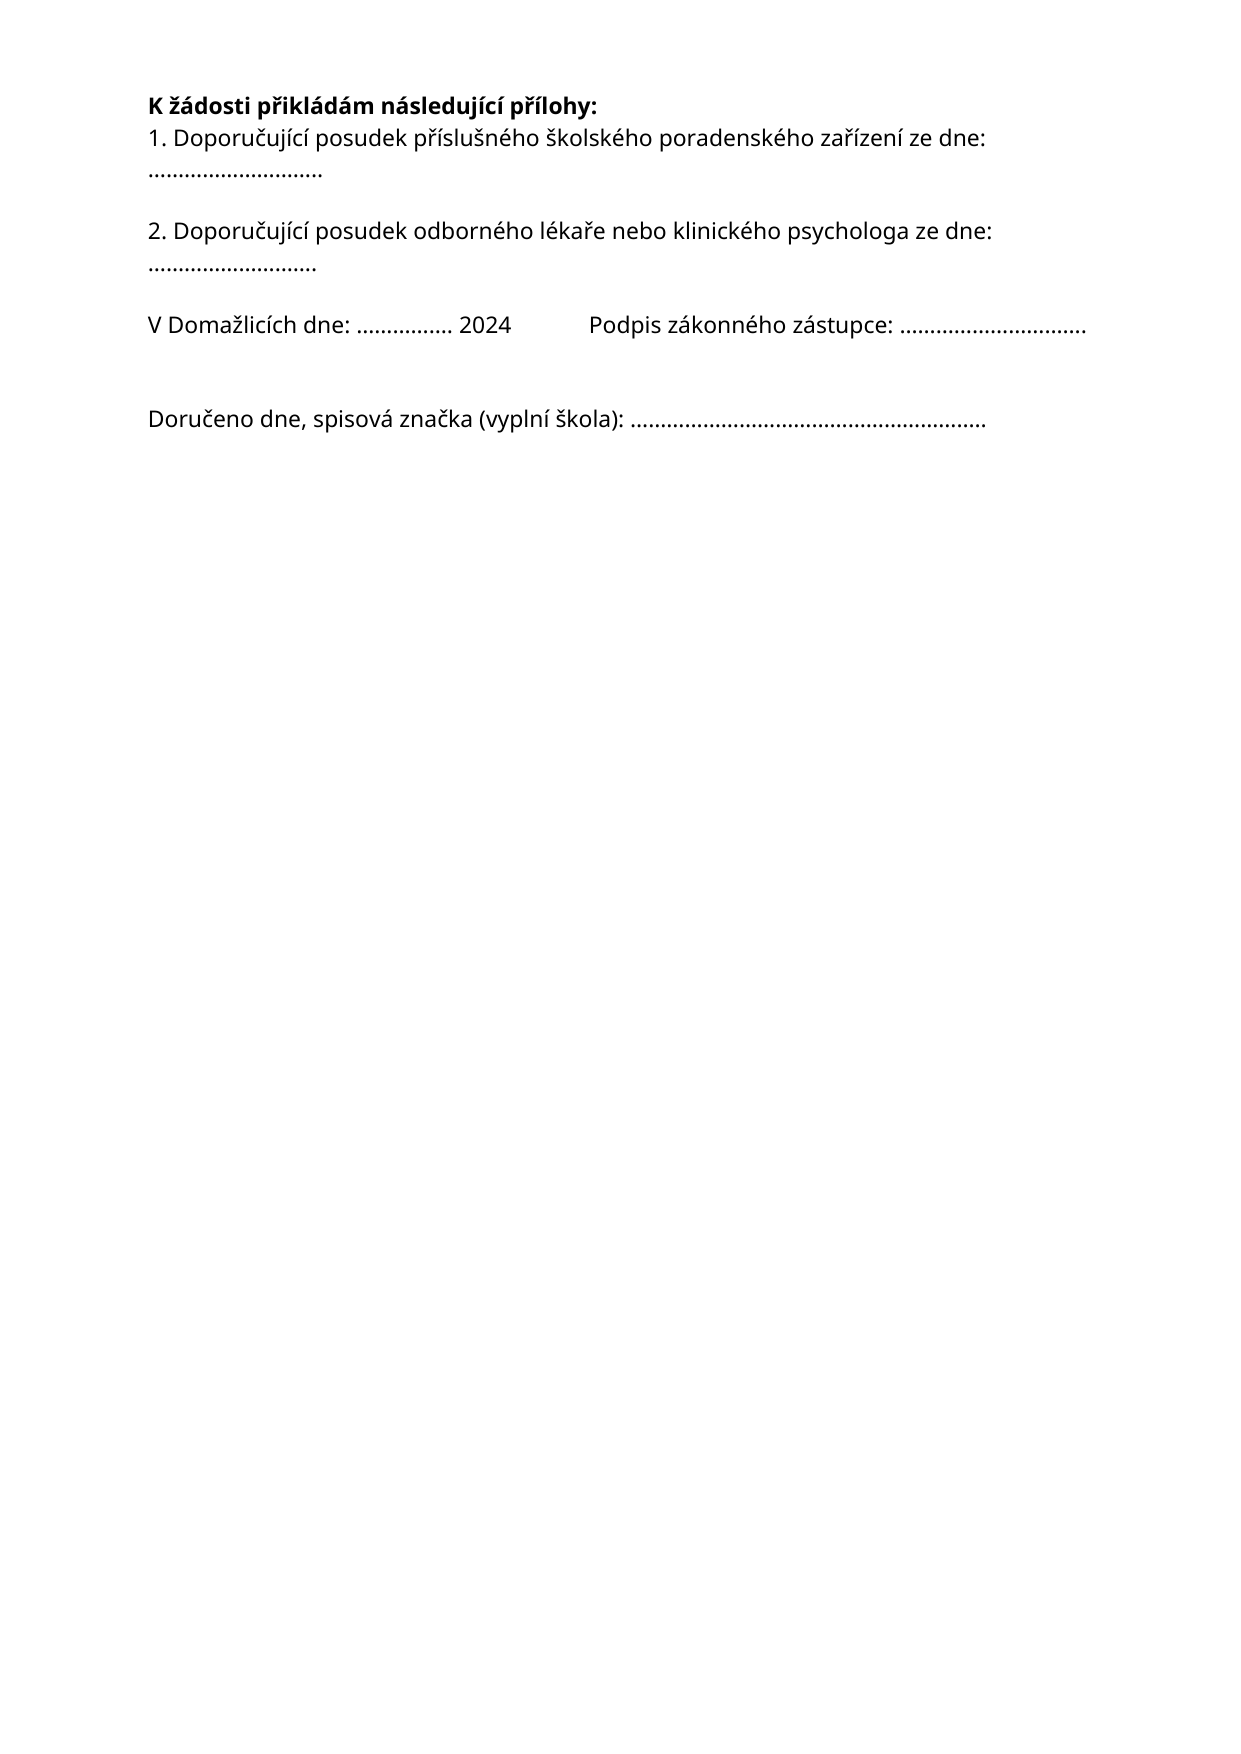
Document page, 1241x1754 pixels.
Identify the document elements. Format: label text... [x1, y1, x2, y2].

text K žádosti přikládám následující přílohy: [148, 90, 1092, 122]
text Doručeno dne, spisová značka (vyplní škola): ………………………………………………….. [148, 403, 1090, 434]
text 2. Doporučující posudek odborného lékaře nebo klinického psychologa ze dne: ………………………. [148, 215, 1092, 278]
text 1. Doporučující posudek příslušného školského poradenského zařízení ze dne: ……………………….. [148, 122, 1092, 184]
text V Domažlicích dne: ……………. 2024 Podpis zákonného zástupce: …………………………. [148, 309, 1092, 340]
